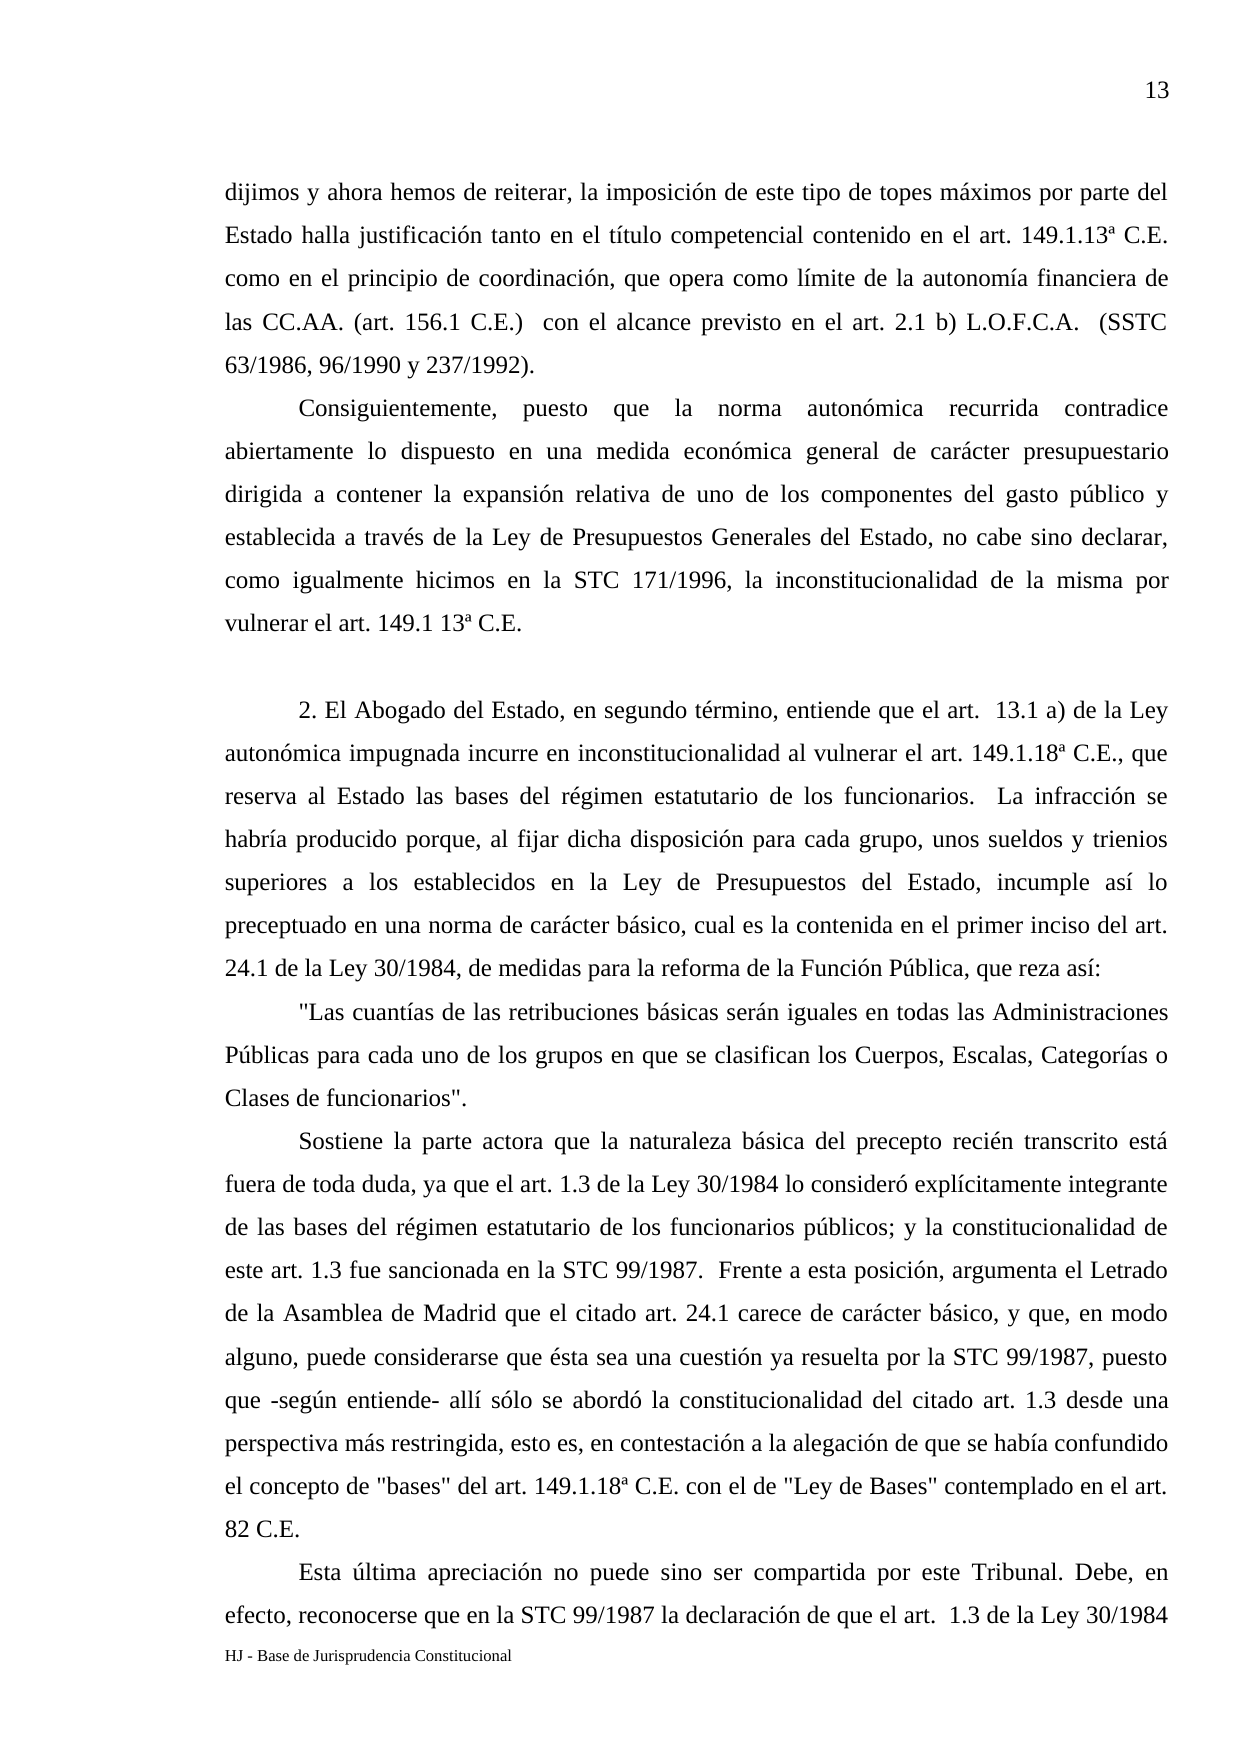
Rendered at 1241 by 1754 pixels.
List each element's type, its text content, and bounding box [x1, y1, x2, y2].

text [224, 1557, 1169, 1629]
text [224, 177, 1169, 378]
text Sostiene la parte actora que la naturaleza básica del precepto recién transcrito está fuera de toda duda, ya que el art. 1.3 de la Ley 30/1984 lo consideró explícitamente integrante de las bases del régimen estatutario de los funcionarios públicos; y la constitucionalidad de este art. 1.3 fue sancionada en la STC 99/1987. Frente a esta posición, argumenta el Letrado de la Asamblea de Madrid que el citado art. 24.1 carece de carácter básico, y que, en modo alguno, puede considerarse que ésta sea una cuestión ya resuelta por la STC 99/1987, puesto que -según entiende- allí sólo se abordó la constitucionalidad del citado art. 1.3 desde una perspectiva más restringida, esto es, en contestación a la alegación de que se había confundido el concepto de "bases" del art. 149.1.18ª C.E. con el de "Ley de Bases" contemplado en el art. 82 C.E. [224, 1126, 1169, 1543]
text Consiguientemente, puesto que la norma autonómica recurrida contradice abiertamente lo dispuesto en una medida económica general de carácter presupuestario dirigida a contener la expansión relativa de uno de los componentes del gasto público y establecida a través de la Ley de Presupuestos Generales del Estado, no cabe sino declarar, como igualmente hicimos en la STC 171/1996, la inconstitucionalidad de la misma por vulnerar el art. 149.1 13ª C.E. [224, 393, 1169, 637]
text "Las cuantías de las retribuciones básicas serán iguales en todas las Administraciones Públicas para cada uno de los grupos en que se clasifican los Cuerpos, Escalas, Categorías o Clases de funcionarios". [224, 997, 1169, 1112]
text 2. El Abogado del Estado, en segundo término, entiende que el art. 13.1 a) de la Ley autonómica impugnada incurre en inconstitucionalidad al vulnerar el art. 149.1.18ª C.E., que reserva al Estado las bases del régimen estatutario de los funcionarios. La infracción se habría producido porque, al fijar dicha disposición para cada grupo, unos sueldos y trienios superiores a los establecidos en la Ley de Presupuestos del Estado, incumple así lo preceptuado en una norma de carácter básico, cual es la contenida en el primer inciso del art. 24.1 de la Ley 30/1984, de medidas para la reforma de la Función Pública, que reza así: [224, 695, 1169, 982]
